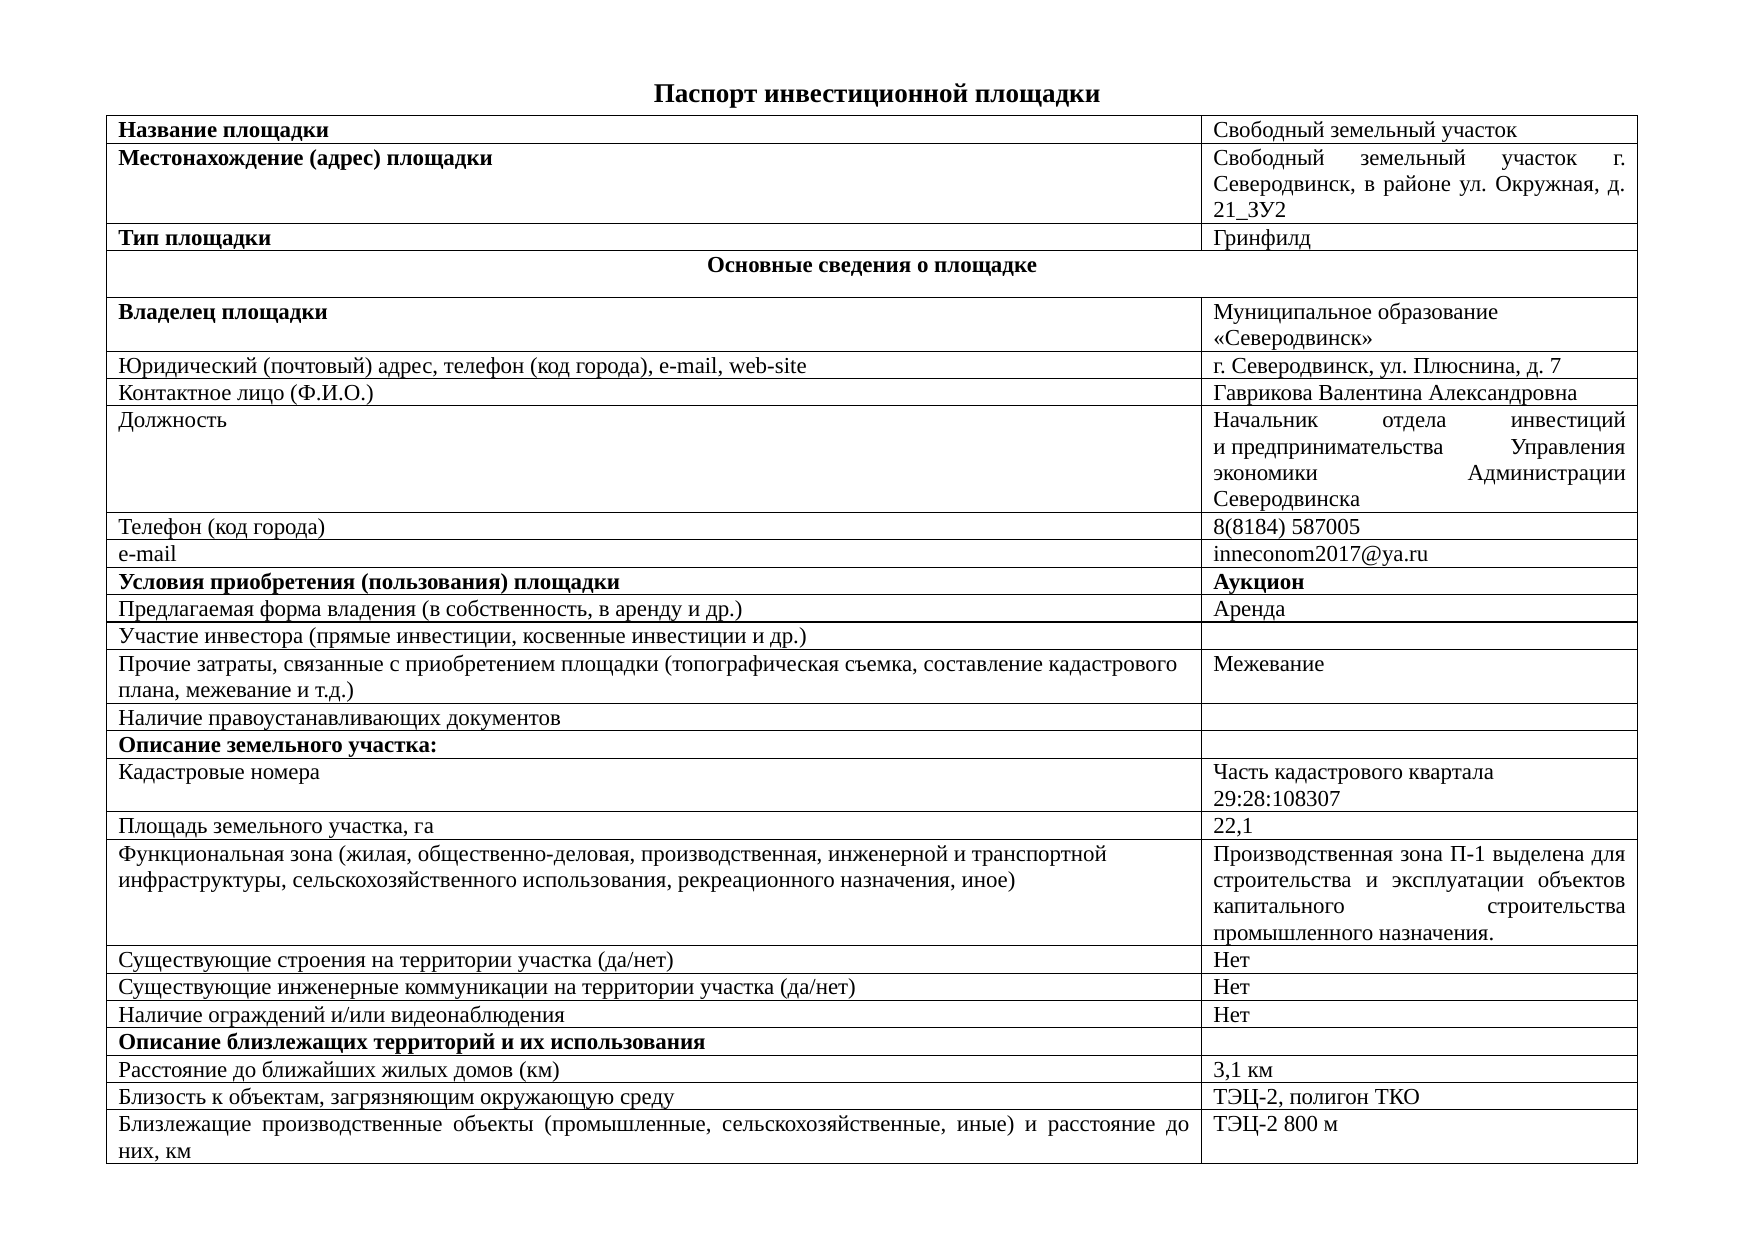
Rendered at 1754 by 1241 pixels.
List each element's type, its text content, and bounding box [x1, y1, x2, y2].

table_cell Описание земельного участка: [107, 731, 1201, 757]
table_cell Кадастровые номера [107, 759, 1201, 811]
table_cell 8(8184) 587005 [1202, 513, 1637, 539]
table_cell Аукцион [1202, 568, 1637, 594]
table_cell Близлежащие производственные объекты (промышленные, сельскохозяйственные, иные) и расстояние до них, км [107, 1110, 1201, 1163]
table_cell Гринфилд [1202, 224, 1637, 250]
table_cell Производственная зона П-1 выделена для строительства и эксплуатации объектов капитального строительства промышленного назначения. [1202, 840, 1637, 945]
table_header Свободный земельный участок [1202, 116, 1637, 143]
table_cell Муниципальное образование «Северодвинск» [1202, 298, 1637, 351]
table_cell Наличие правоустанавливающих документов [107, 704, 1201, 730]
table_cell ТЭЦ-2, полигон ТКО [1202, 1083, 1637, 1109]
table_cell [1202, 1028, 1637, 1054]
table_cell Участие инвестора (прямые инвестиции, косвенные инвестиции и др.) [107, 623, 1201, 649]
table_cell Телефон (код города) [107, 513, 1201, 539]
table_cell Юридический (почтовый) адрес, телефон (код города), e-mail, web-site [107, 352, 1201, 378]
table_cell [1202, 623, 1637, 649]
table_cell Описание близлежащих территорий и их использования [107, 1028, 1201, 1054]
table_cell Контактное лицо (Ф.И.О.) [107, 379, 1201, 405]
table_cell Свободный земельный участок г. Северодвинск, в районе ул. Окружная, д. 21_ЗУ2 [1202, 144, 1637, 223]
table_cell Наличие ограждений и/или видеонаблюдения [107, 1001, 1201, 1027]
table_cell Близость к объектам, загрязняющим окружающую среду [107, 1083, 1201, 1109]
table_cell e-mail [107, 540, 1201, 567]
table_cell [1202, 731, 1637, 757]
table_cell Тип площадки [107, 224, 1201, 250]
text Паспорт инвестиционной площадки [118, 77, 1636, 108]
table_cell Гаврикова Валентина Александровна [1202, 379, 1637, 405]
table_cell Должность [107, 406, 1201, 512]
table_cell Владелец площадки [107, 298, 1201, 351]
table_cell Нет [1202, 946, 1637, 972]
table_cell Существующие строения на территории участка (да/нет) [107, 946, 1201, 972]
table_cell Местонахождение (адрес) площадки [107, 144, 1201, 223]
table_cell г. Северодвинск, ул. Плюснина, д. 7 [1202, 352, 1637, 378]
table_cell Расстояние до ближайших жилых домов (км) [107, 1056, 1201, 1082]
table_cell 3,1 км [1202, 1056, 1637, 1082]
table_cell Прочие затраты, связанные с приобретением площадки (топографическая съемка, составление кадастрового плана, межевание и т.д.) [107, 650, 1201, 703]
table_cell Межевание [1202, 650, 1637, 703]
table_cell inneconom2017@ya.ru [1202, 540, 1637, 567]
table_cell Предлагаемая форма владения (в собственность, в аренду и др.) [107, 595, 1201, 621]
table_cell ТЭЦ-2 800 м [1202, 1110, 1637, 1163]
table_cell 22,1 [1202, 812, 1637, 838]
table_cell Условия приобретения (пользования) площадки [107, 568, 1201, 594]
table_cell Нет [1202, 974, 1637, 1000]
table_cell Основные сведения о площадке [107, 251, 1637, 297]
table_cell Начальник отдела инвестиций и предпринимательства Управления экономики Администрации Северодвинска [1202, 406, 1637, 512]
table_cell [1202, 704, 1637, 730]
table_header Название площадки [107, 116, 1201, 143]
table_cell Существующие инженерные коммуникации на территории участка (да/нет) [107, 974, 1201, 1000]
table_cell Площадь земельного участка, га [107, 812, 1201, 838]
table_cell Функциональная зона (жилая, общественно-деловая, производственная, инженерной и транспортной инфраструктуры, сельскохозяйственного использования, рекреационного назначения, иное) [107, 840, 1201, 945]
table_cell Аренда [1202, 595, 1637, 621]
table_cell Нет [1202, 1001, 1637, 1027]
table_cell Часть кадастрового квартала 29:28:108307 [1202, 759, 1637, 811]
